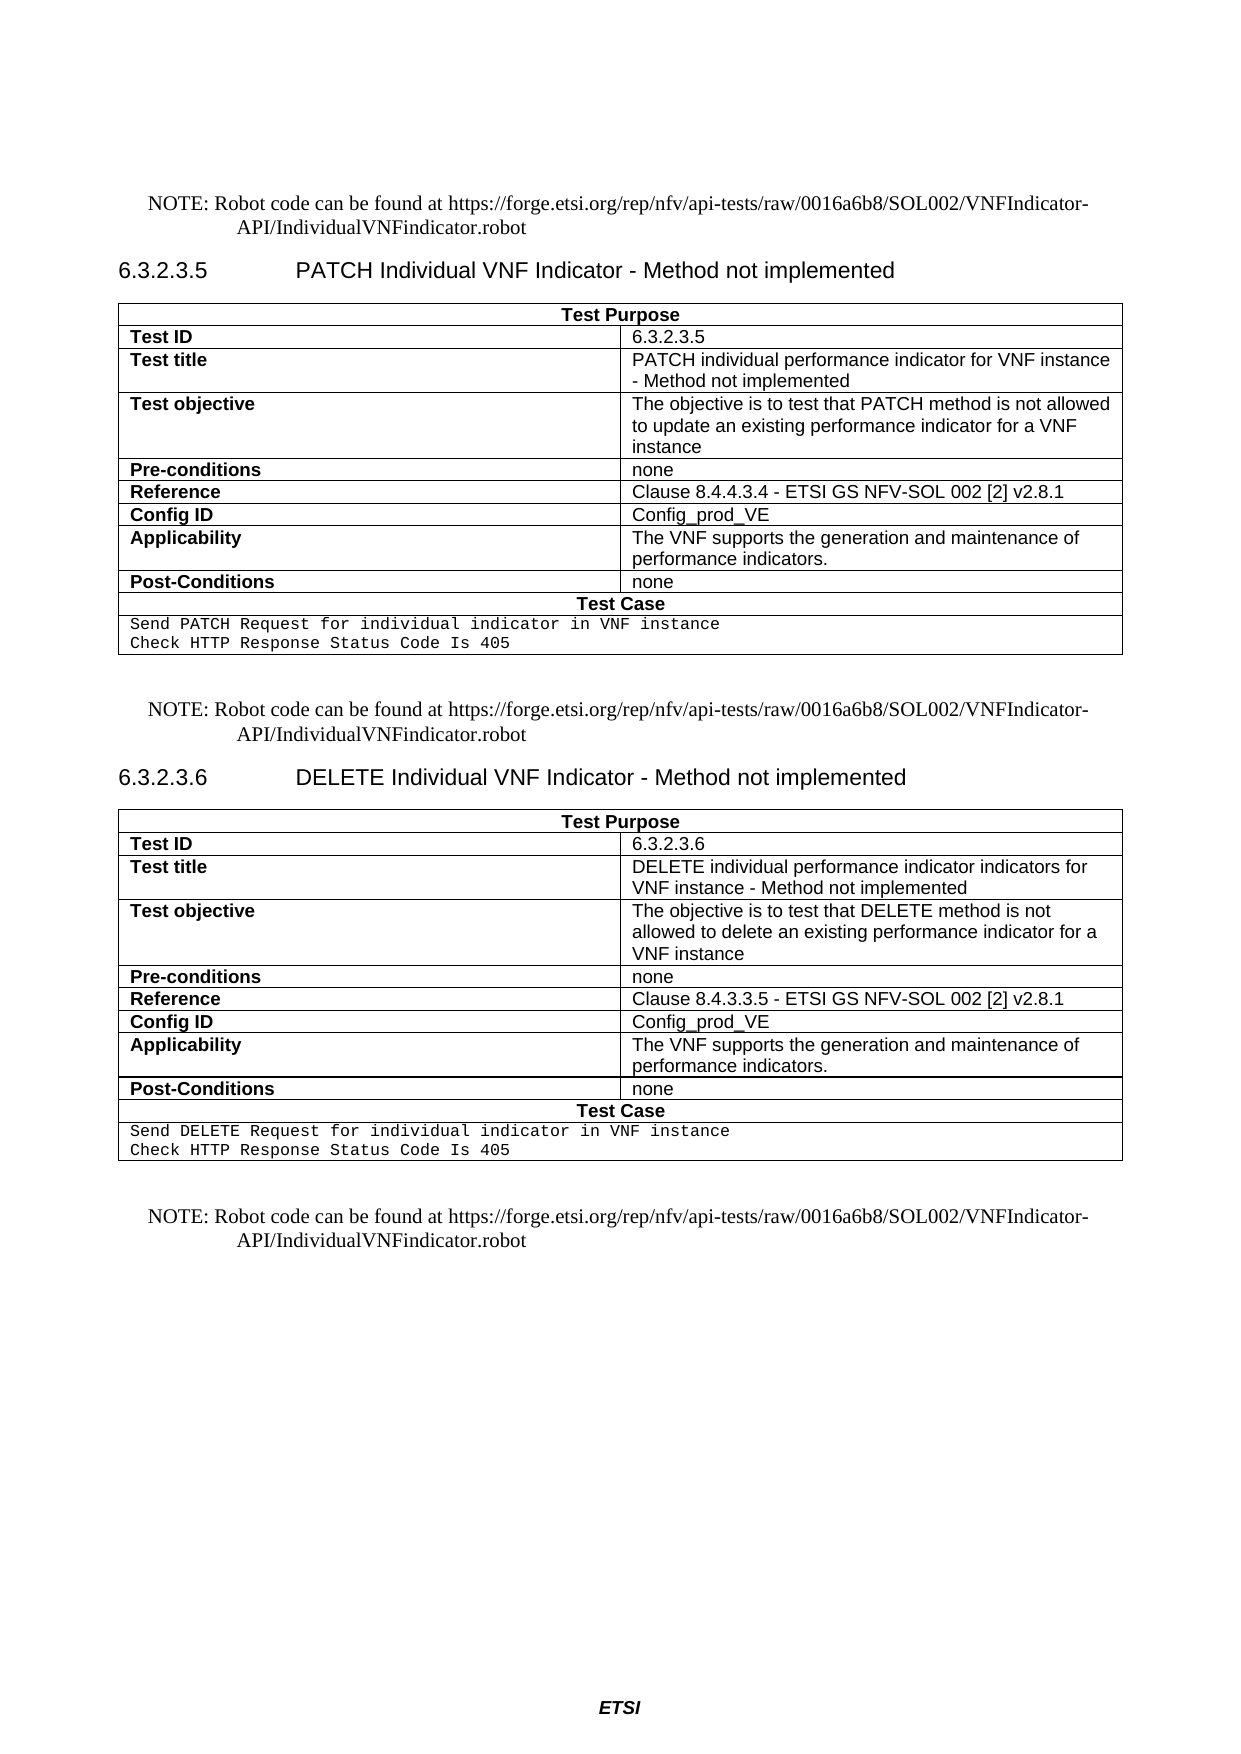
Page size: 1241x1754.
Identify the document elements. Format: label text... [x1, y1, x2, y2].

table_cell Config ID [119, 1011, 620, 1032]
table_cell The VNF supports the generation and maintenance of performance indicators. [621, 1033, 1122, 1076]
table_cell none [621, 1078, 1122, 1099]
table_cell Applicability [119, 1033, 620, 1076]
subtitle 6.3.2.3.6 DELETE Individual VNF Indicator - Method not implemented [118, 764, 1122, 791]
table_cell Test ID [119, 326, 620, 348]
table_header Test Purpose [119, 810, 1122, 832]
table_cell Reference [119, 481, 620, 503]
table_cell Pre-conditions [119, 966, 620, 987]
table_cell Test Case [119, 593, 1122, 615]
table_cell Test objective [119, 393, 620, 458]
table_cell Applicability [119, 526, 620, 569]
table_cell PATCH individual performance indicator for VNF instance - Method not implemented [621, 349, 1122, 392]
table_cell The objective is to test that PATCH method is not allowed to update an existing performance indicator for a VNF instance [621, 393, 1122, 458]
text NOTE: Robot code can be found at https://forge.etsi.org/rep/nfv/api-tests/raw/0016a6b8/SOL002/VNFIndicator-API/IndividualVNFindicator.robot [148, 1204, 1122, 1252]
table_cell Pre-conditions [119, 459, 620, 480]
subtitle 6.3.2.3.5 PATCH Individual VNF Indicator - Method not implemented [118, 257, 1122, 284]
text NOTE: Robot code can be found at https://forge.etsi.org/rep/nfv/api-tests/raw/0016a6b8/SOL002/VNFIndicator-API/IndividualVNFindicator.robot [148, 191, 1122, 239]
table_cell Clause 8.4.3.3.5 - ETSI GS NFV-SOL 002 [2] v2.8.1 [621, 988, 1122, 1010]
text NOTE: Robot code can be found at https://forge.etsi.org/rep/nfv/api-tests/raw/0016a6b8/SOL002/VNFIndicator-API/IndividualVNFindicator.robot [148, 697, 1122, 746]
table_header Test Purpose [119, 304, 1122, 325]
table_cell Post-Conditions [119, 1078, 620, 1099]
table_cell Send DELETE Request for individual indicator in VNF instance Check HTTP Response Status Code Is 405 [119, 1123, 1122, 1160]
table_cell none [621, 571, 1122, 592]
table_cell none [621, 459, 1122, 480]
table_cell Config_prod_VE [621, 1011, 1122, 1032]
table_cell The VNF supports the generation and maintenance of performance indicators. [621, 526, 1122, 569]
table_cell Reference [119, 988, 620, 1010]
table_cell The objective is to test that DELETE method is not allowed to delete an existing performance indicator for a VNF instance [621, 900, 1122, 964]
table_cell Config_prod_VE [621, 504, 1122, 525]
table_cell 6.3.2.3.5 [621, 326, 1122, 348]
table_cell 6.3.2.3.6 [621, 833, 1122, 854]
table_cell Send PATCH Request for individual indicator in VNF instance Check HTTP Response Status Code Is 405 [119, 616, 1122, 653]
table_cell DELETE individual performance indicator indicators for VNF instance - Method not implemented [621, 856, 1122, 899]
table_cell Test objective [119, 900, 620, 964]
table_cell Test Case [119, 1100, 1122, 1122]
table_cell Test ID [119, 833, 620, 854]
table_cell Test title [119, 349, 620, 392]
table_cell Config ID [119, 504, 620, 525]
table_cell Test title [119, 856, 620, 899]
table_cell Post-Conditions [119, 571, 620, 592]
table_cell none [621, 966, 1122, 987]
table_cell Clause 8.4.4.3.4 - ETSI GS NFV-SOL 002 [2] v2.8.1 [621, 481, 1122, 503]
